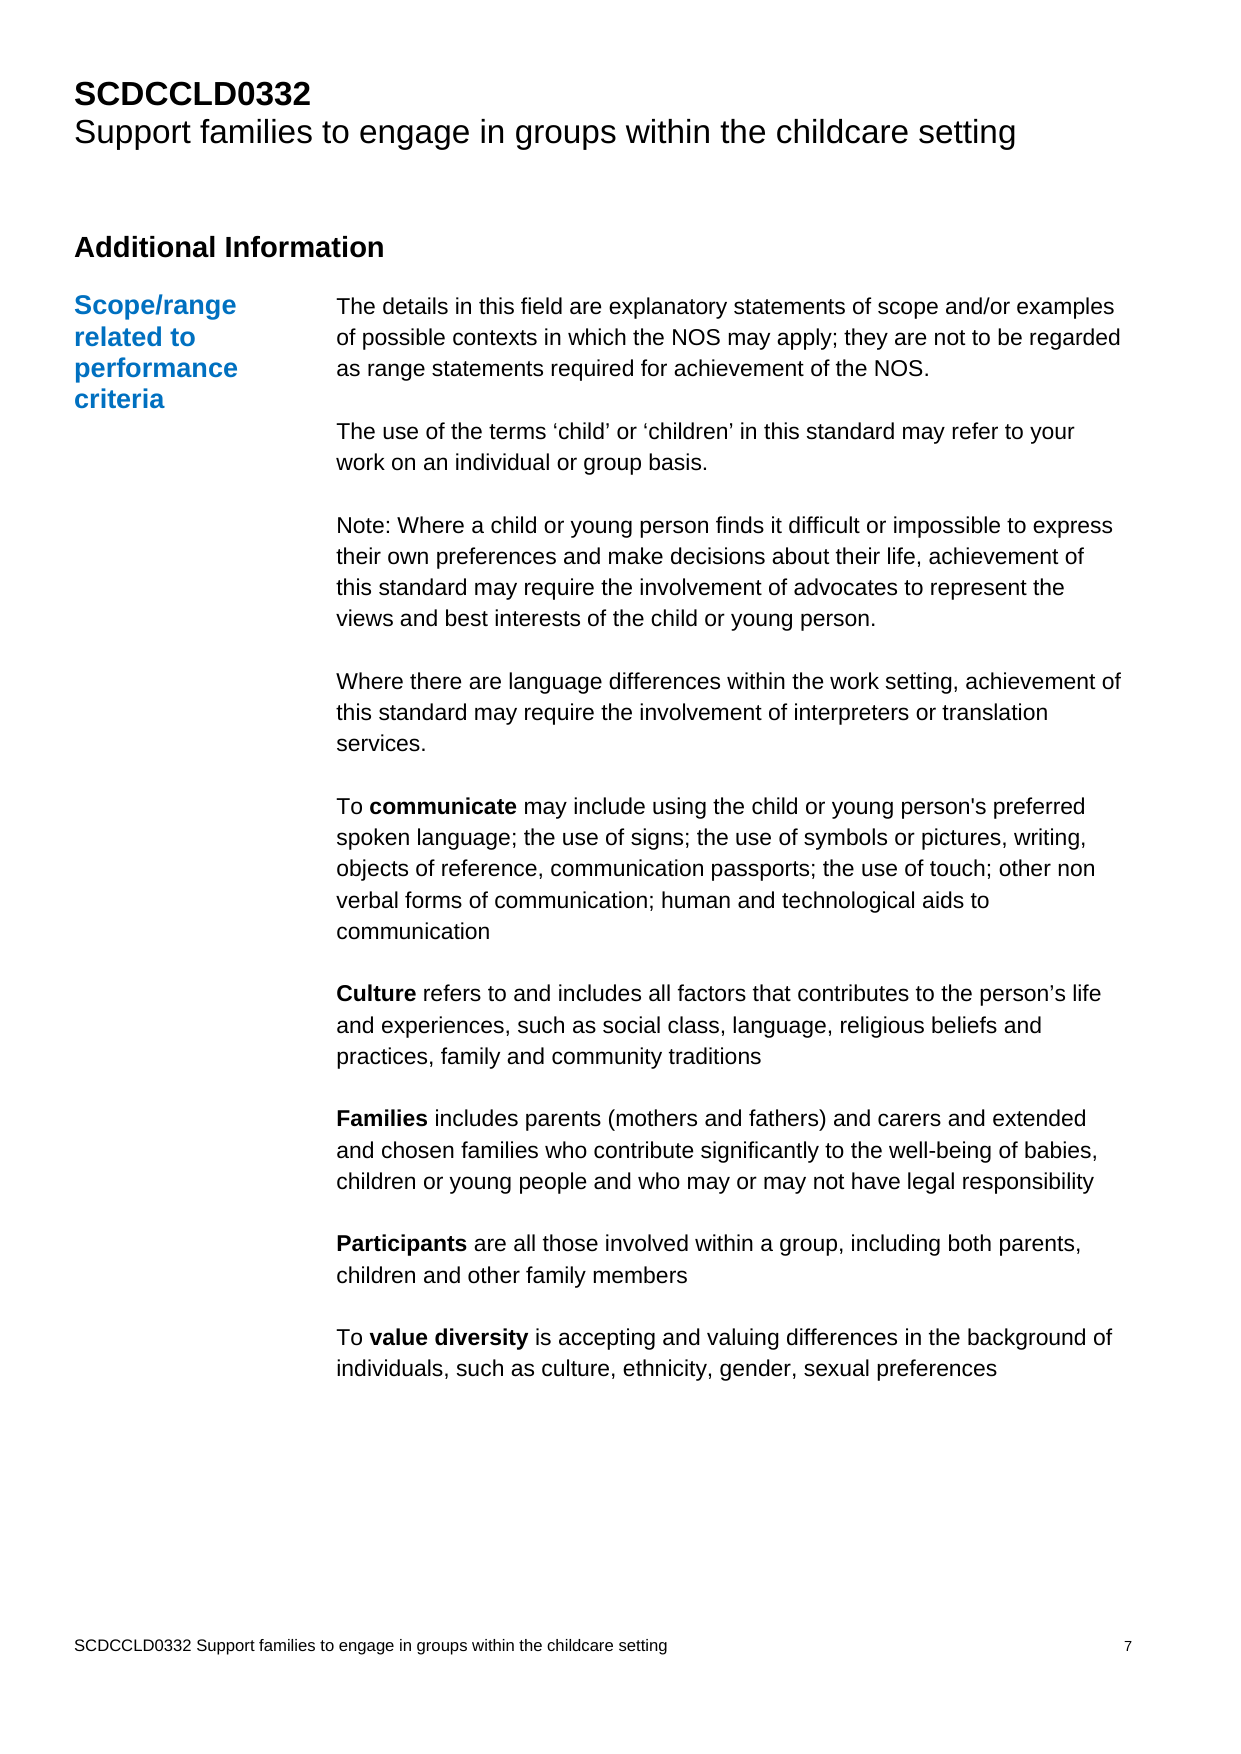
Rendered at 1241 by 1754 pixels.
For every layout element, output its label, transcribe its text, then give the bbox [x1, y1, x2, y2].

text Additional Information [74, 230, 1137, 263]
table_header The details in this field are explanatory statements of scope and/or examples of possible contexts in which the NOS may apply; they are not to be regarded as range statements required for achievement of the NOS. The use of the terms ‘child’ or ‘children’ in this standard may refer to your work on an individual or group basis. Note: Where a child or young person finds it difficult or impossible to express their own preferences and make decisions about their life, achievement of this standard may require the involvement of advocates to represent the views and best interests of the child or young person. Where there are language differences within the work setting, achievement of this standard may require the involvement of interpreters or translation services. To communicate may include using the child or young person's preferred spoken language; the use of signs; the use of symbols or pictures, writing, objects of reference, communication passports; the use of touch; other non verbal forms of communication; human and technological aids to communication Culture refers to and includes all factors that contributes to the person’s life and experiences, such as social class, language, religious beliefs and practices, family and community traditions Families includes parents (mothers and fathers) and carers and extended and chosen families who contribute significantly to the well-being of babies, children or young people and who may or may not have legal responsibility Participants are all those involved within a group, including both parents, children and other family members To value diversity is accepting and valuing differences in the background of individuals, such as culture, ethnicity, gender, sexual preferences [325, 289, 1137, 1414]
table_header Scope/range related to performance criteria [63, 289, 325, 1414]
